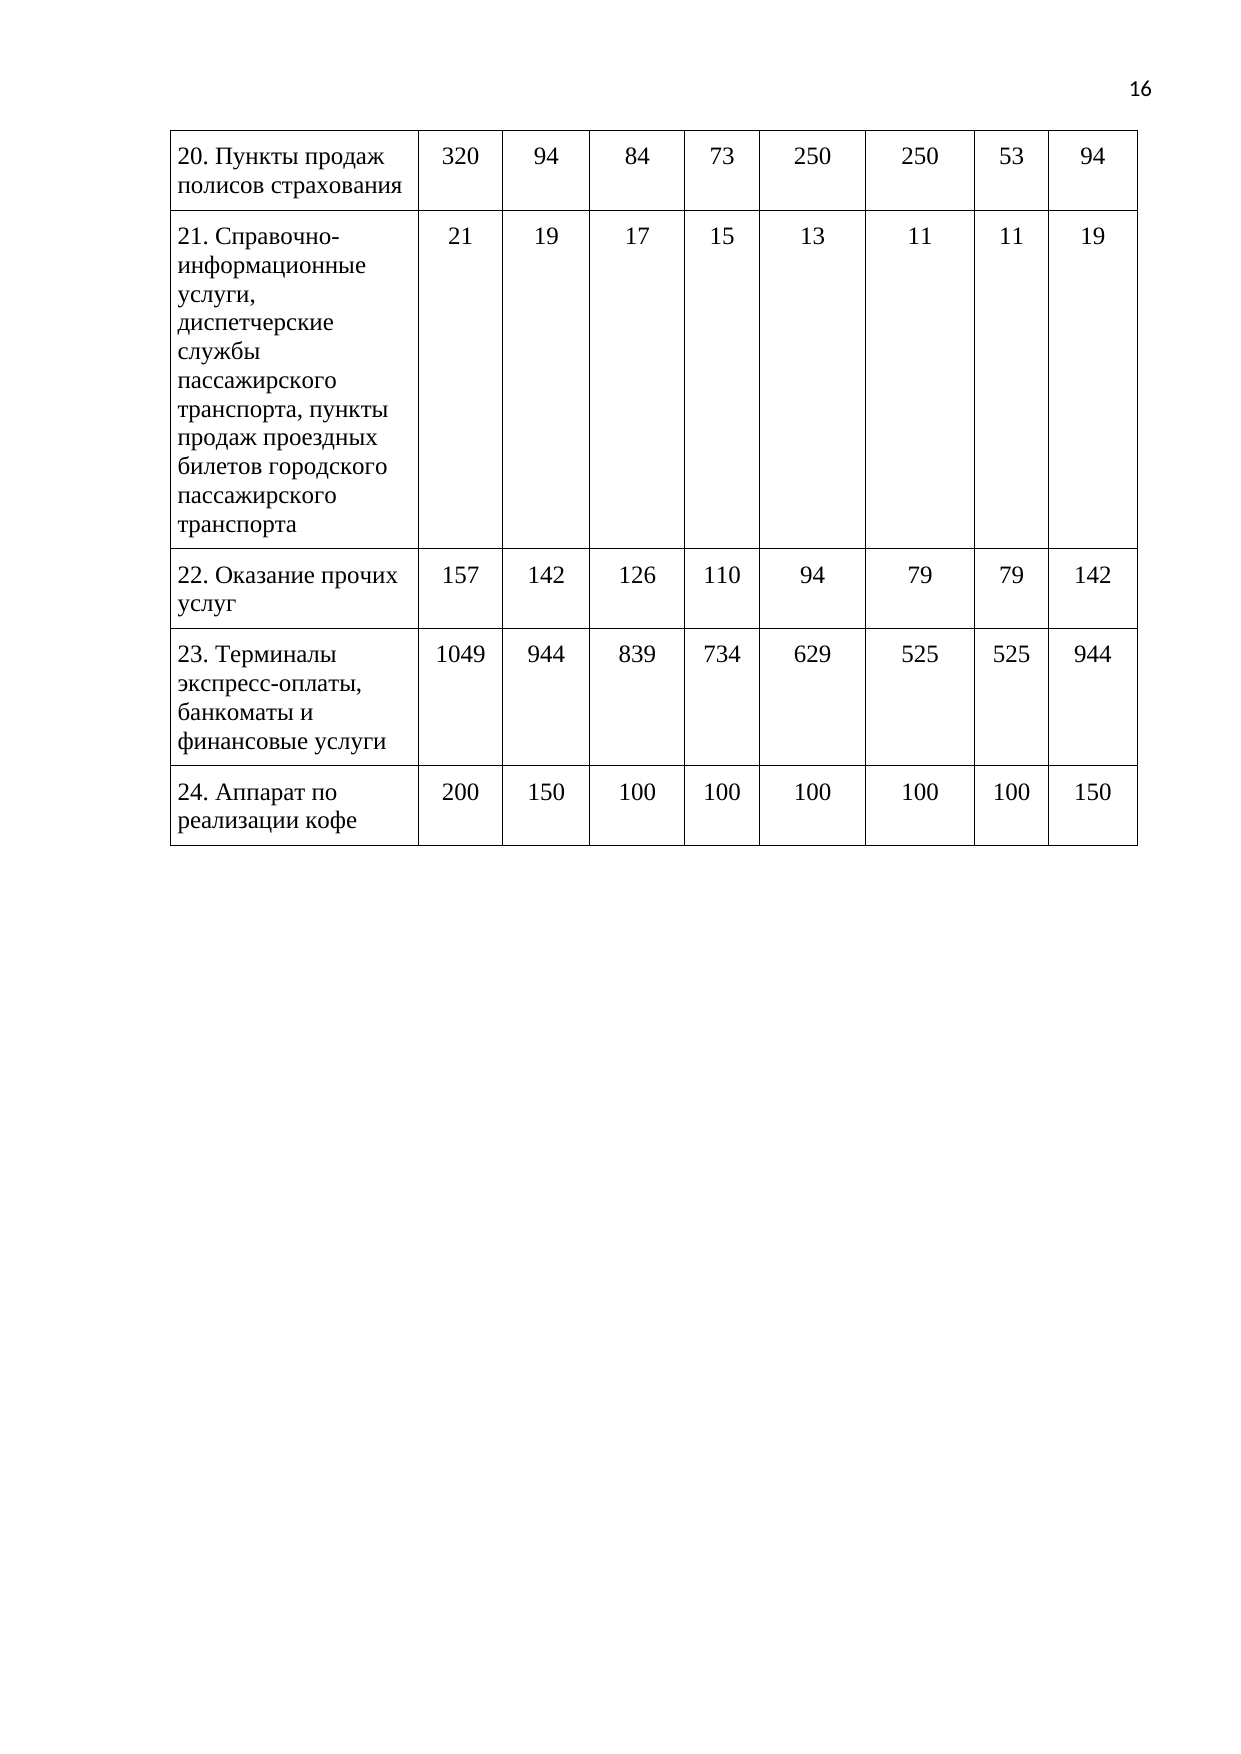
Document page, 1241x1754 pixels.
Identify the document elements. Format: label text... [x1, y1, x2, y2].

table_cell 19 [1049, 211, 1137, 548]
table_cell 94 [760, 549, 865, 628]
table_cell 24. Аппарат по реализации кофе [171, 766, 418, 845]
table_cell 157 [419, 549, 502, 628]
table_cell 53 [975, 131, 1048, 209]
table_cell 734 [685, 629, 759, 765]
table_cell 13 [760, 211, 865, 548]
table_cell 94 [1049, 131, 1137, 209]
table_cell 73 [685, 131, 759, 209]
table_cell 20. Пункты продаж полисов страхования [171, 131, 418, 209]
table_cell 944 [503, 629, 589, 765]
table_cell 100 [975, 766, 1048, 845]
table_cell 142 [1049, 549, 1137, 628]
table_cell 23. Терминалы экспресс-оплаты, банкоматы и финансовые услуги [171, 629, 418, 765]
table_cell 94 [503, 131, 589, 209]
table_cell 22. Оказание прочих услуг [171, 549, 418, 628]
table_cell 100 [760, 766, 865, 845]
table_cell 839 [590, 629, 684, 765]
table_cell 200 [419, 766, 502, 845]
table_cell 100 [590, 766, 684, 845]
table_cell 525 [866, 629, 974, 765]
table_cell 84 [590, 131, 684, 209]
table_cell 944 [1049, 629, 1137, 765]
table_cell 79 [866, 549, 974, 628]
table_cell 629 [760, 629, 865, 765]
table_cell 525 [975, 629, 1048, 765]
table_cell 126 [590, 549, 684, 628]
table_cell 19 [503, 211, 589, 548]
table_cell 100 [685, 766, 759, 845]
table_cell 21. Справочно-информационные услуги, диспетчерские службы пассажирского транспорта, пункты продаж проездных билетов городского пассажирского транспорта [171, 211, 418, 548]
table_cell 100 [866, 766, 974, 845]
table_cell 11 [975, 211, 1048, 548]
table_cell 142 [503, 549, 589, 628]
table_cell 250 [760, 131, 865, 209]
table_cell 15 [685, 211, 759, 548]
table_cell 21 [419, 211, 502, 548]
table_cell 11 [866, 211, 974, 548]
table_cell 110 [685, 549, 759, 628]
table_cell 250 [866, 131, 974, 209]
table_cell 150 [503, 766, 589, 845]
table_cell 320 [419, 131, 502, 209]
table_cell 150 [1049, 766, 1137, 845]
table_cell 17 [590, 211, 684, 548]
table_cell 79 [975, 549, 1048, 628]
table_cell 1049 [419, 629, 502, 765]
